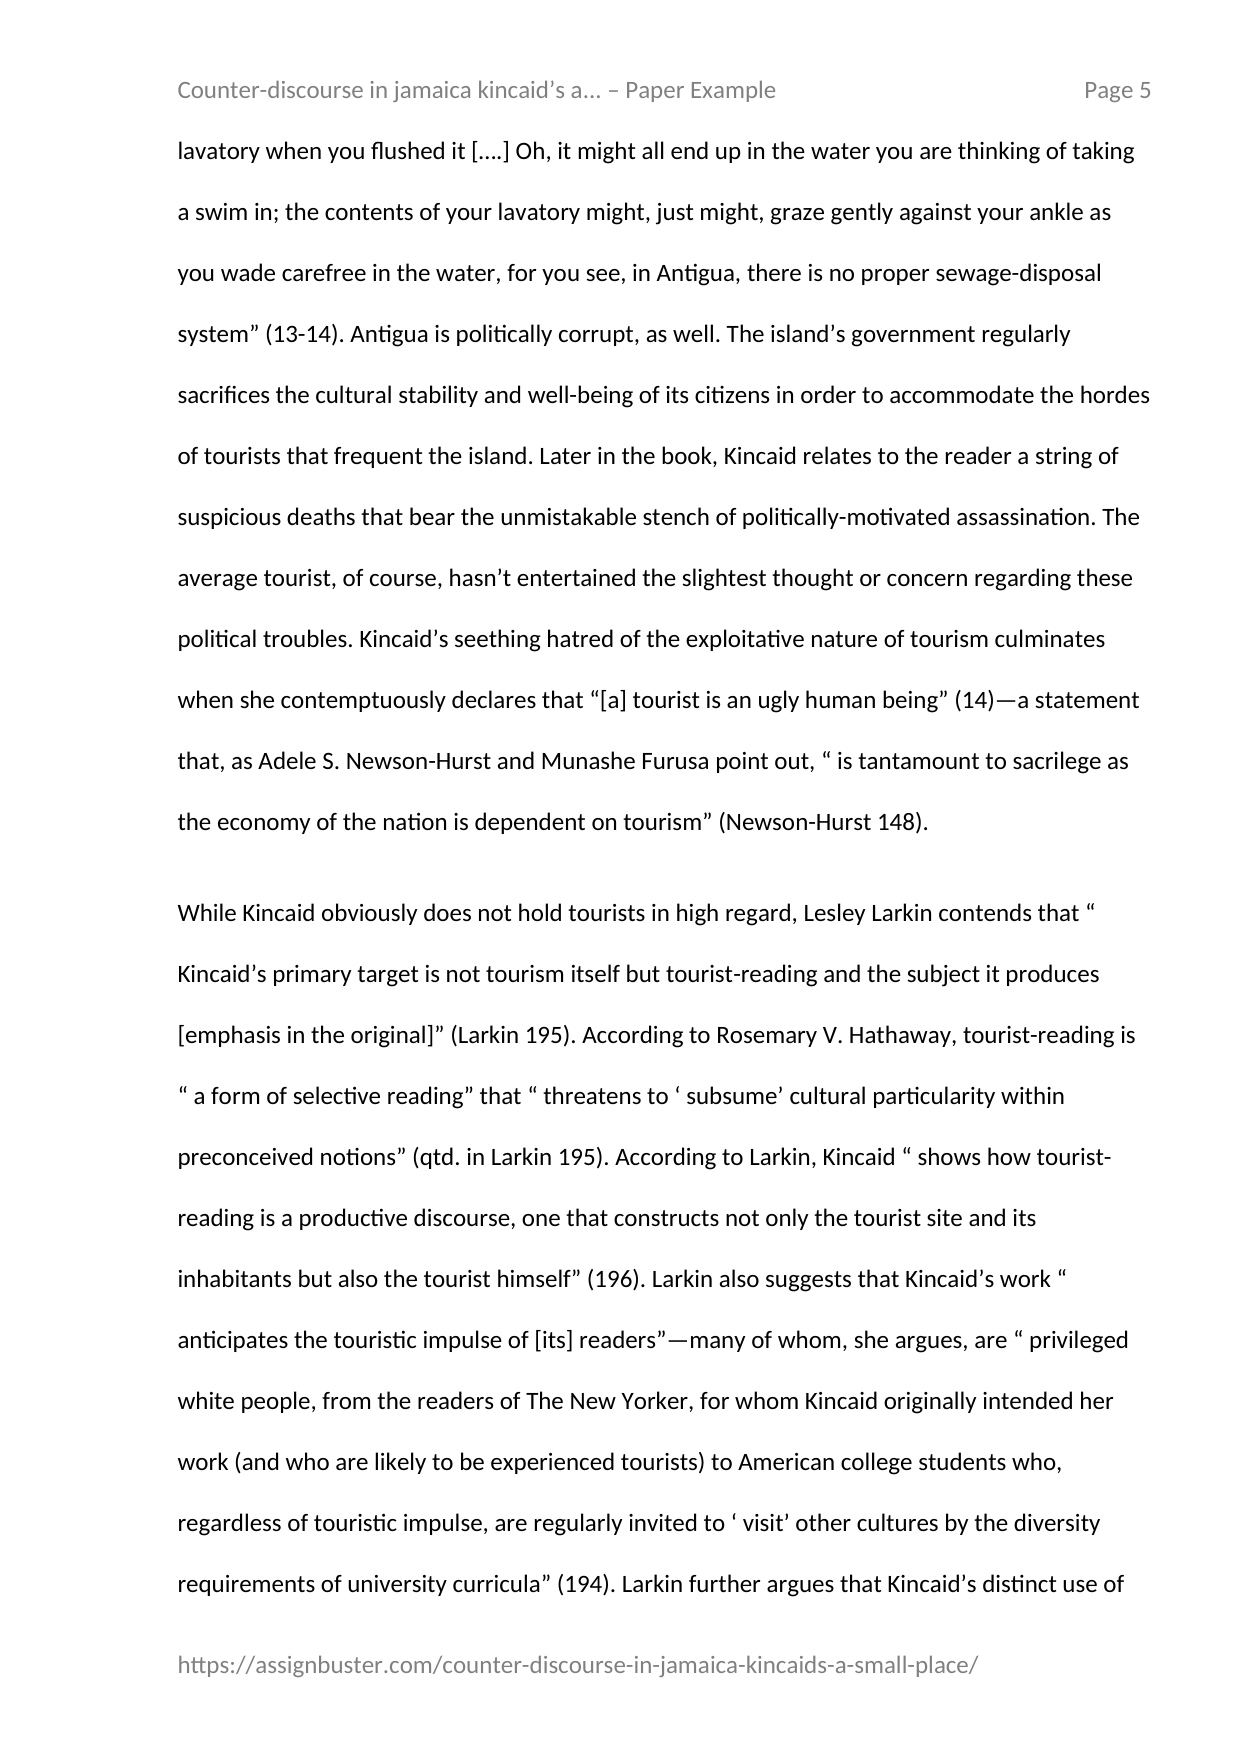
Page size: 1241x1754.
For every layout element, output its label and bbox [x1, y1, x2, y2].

text [177, 897, 1152, 1599]
text [177, 135, 1152, 837]
